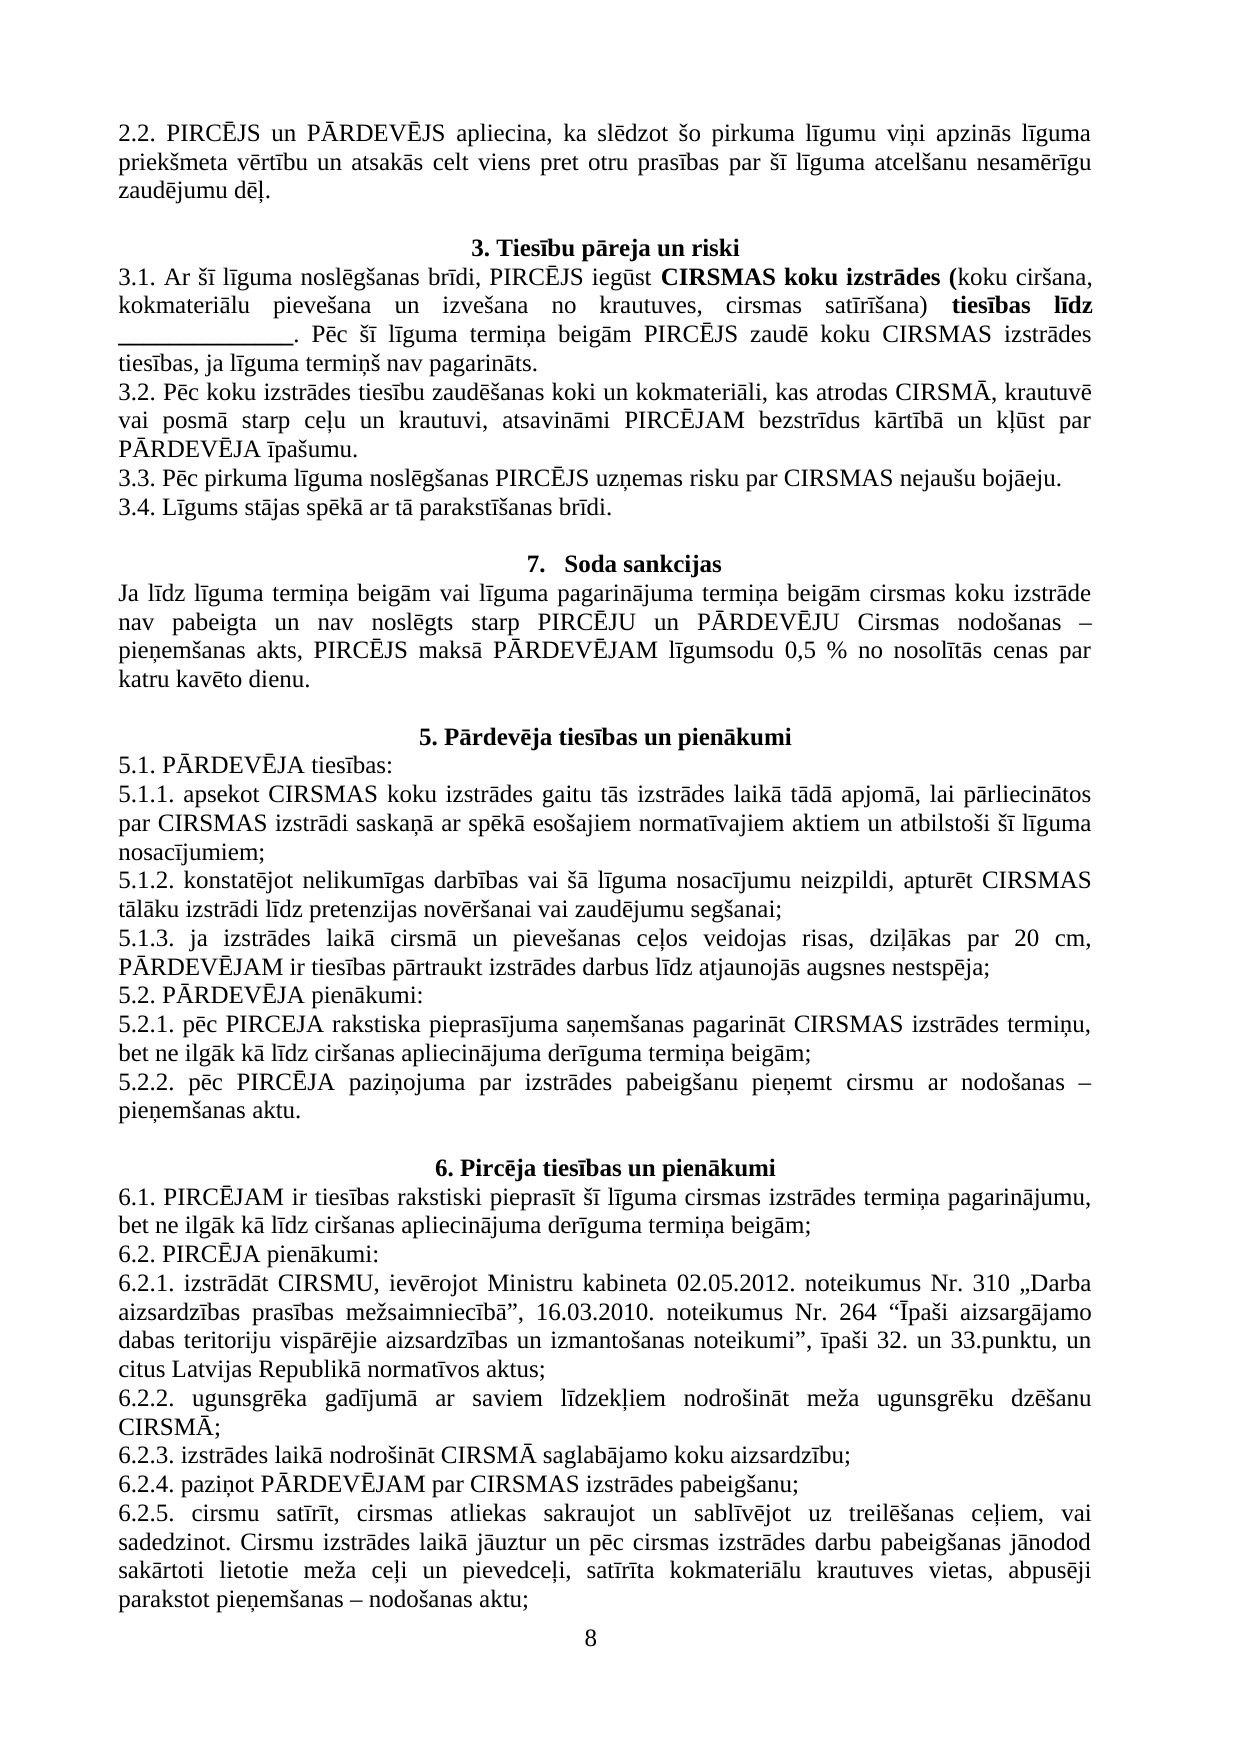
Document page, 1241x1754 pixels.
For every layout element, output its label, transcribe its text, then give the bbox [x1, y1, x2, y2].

text 6.1. PIRCĒJAM ir tiesības rakstiski pieprasīt šī līguma cirsmas izstrādes termiņa pagarinājumu, bet ne ilgāk kā līdz ciršanas apliecinājuma derīguma termiņa beigām; [118, 1182, 1093, 1239]
text Ja līdz līguma termiņa beigām vai līguma pagarinājuma termiņa beigām cirsmas koku izstrāde nav pabeigta un nav noslēgts starp PIRCĒJU un PĀRDEVĒJU Cirsmas nodošanas – pieņemšanas akts, PIRCĒJS maksā PĀRDEVĒJAM līgumsodu 0,5 % no nosolītās cenas par katru kavēto dienu. [118, 578, 1093, 693]
text 5.2. PĀRDEVĒJA pienākumi: [118, 981, 1093, 1009]
text 3.1. Ar šī līguma noslēgšanas brīdi, PIRCĒJS iegūst CIRSMAS koku izstrādes (koku ciršana, kokmateriālu pievešana un izvešana no krautuves, cirsmas satīrīšana) tiesības līdz ______________. Pēc šī līguma termiņa beigām PIRCĒJS zaudē koku CIRSMAS izstrādes tiesības, ja līguma termiņš nav pagarināts. [118, 262, 1093, 377]
text 5. Pārdevēja tiesības un pienākumi [118, 722, 1093, 751]
text 6.2.2. ugunsgrēka gadījumā ar saviem līdzekļiem nodrošināt meža ugunsgrēku dzēšanu CIRSMĀ; [118, 1383, 1093, 1441]
text 5.1.1. apsekot CIRSMAS koku izstrādes gaitu tās izstrādes laikā tādā apjomā, lai pārliecinātos par CIRSMAS izstrādi saskaņā ar spēkā esošajiem normatīvajiem aktiem un atbilstoši šī līguma nosacījumiem; [118, 779, 1093, 866]
text 3. Tiesību pāreja un riski [118, 233, 1093, 262]
text 6.2.4. paziņot PĀRDEVĒJAM par CIRSMAS izstrādes pabeigšanu; [118, 1469, 1093, 1498]
text 5.1.3. ja izstrādes laikā cirsmā un pievešanas ceļos veidojas risas, dziļākas par 20 cm, PĀRDEVĒJAM ir tiesības pārtraukt izstrādes darbus līdz atjaunojās augsnes nestspēja; [118, 923, 1093, 981]
text 5.2.1. pēc PIRCEJA rakstiska pieprasījuma saņemšanas pagarināt CIRSMAS izstrādes termiņu, bet ne ilgāk kā līdz ciršanas apliecinājuma derīguma termiņa beigām; [118, 1009, 1093, 1067]
list Soda sankcijas [156, 549, 1093, 578]
text 3.4. Līgums stājas spēkā ar tā parakstīšanas brīdi. [118, 492, 1093, 521]
text 6. Pircēja tiesības un pienākumi [118, 1153, 1093, 1182]
text 5.2.2. pēc PIRCĒJA paziņojuma par izstrādes pabeigšanu pieņemt cirsmu ar nodošanas – pieņemšanas aktu. [118, 1067, 1093, 1124]
text 3.2. Pēc koku izstrādes tiesību zaudēšanas koki un kokmateriāli, kas atrodas CIRSMĀ, krautuvē vai posmā starp ceļu un krautuvi, atsavināmi PIRCĒJAM bezstrīdus kārtībā un kļūst par PĀRDEVĒJA īpašumu. [118, 377, 1093, 463]
text 6.2.1. izstrādāt CIRSMU, ievērojot Ministru kabineta 02.05.2012. noteikumus Nr. 310 „Darba aizsardzības prasības mežsaimniecībā”, 16.03.2010. noteikumus Nr. 264 “Īpaši aizsargājamo dabas teritoriju vispārējie aizsardzības un izmantošanas noteikumi”, īpaši 32. un 33.punktu, un citus Latvijas Republikā normatīvos aktus; [118, 1268, 1093, 1383]
text 6.2.5. cirsmu satīrīt, cirsmas atliekas sakraujot un sablīvējot uz treilēšanas ceļiem, vai sadedzinot. Cirsmu izstrādes laikā jāuztur un pēc cirsmas izstrādes darbu pabeigšanas jānodod sakārtoti lietotie meža ceļi un pievedceļi, satīrīta kokmateriālu krautuves vietas, abpusēji parakstot pieņemšanas – nodošanas aktu; [118, 1498, 1093, 1613]
text 5.1. PĀRDEVĒJA tiesības: [118, 751, 1093, 779]
text 6.2.3. izstrādes laikā nodrošināt CIRSMĀ saglabājamo koku aizsardzību; [118, 1441, 1093, 1469]
text 6.2. PIRCĒJA pienākumi: [118, 1239, 1093, 1268]
text 5.1.2. konstatējot nelikumīgas darbības vai šā līguma nosacījumu neizpildi, apturēt CIRSMAS tālāku izstrādi līdz pretenzijas novēršanai vai zaudējumu segšanai; [118, 866, 1093, 923]
text 2.2. PIRCĒJS un PĀRDEVĒJS apliecina, ka slēdzot šo pirkuma līgumu viņi apzinās līguma priekšmeta vērtību un atsakās celt viens pret otru prasības par šī līguma atcelšanu nesamērīgu zaudējumu dēļ. [118, 118, 1093, 204]
text 3.3. Pēc pirkuma līguma noslēgšanas PIRCĒJS uzņemas risku par CIRSMAS nejaušu bojāeju. [118, 463, 1093, 492]
